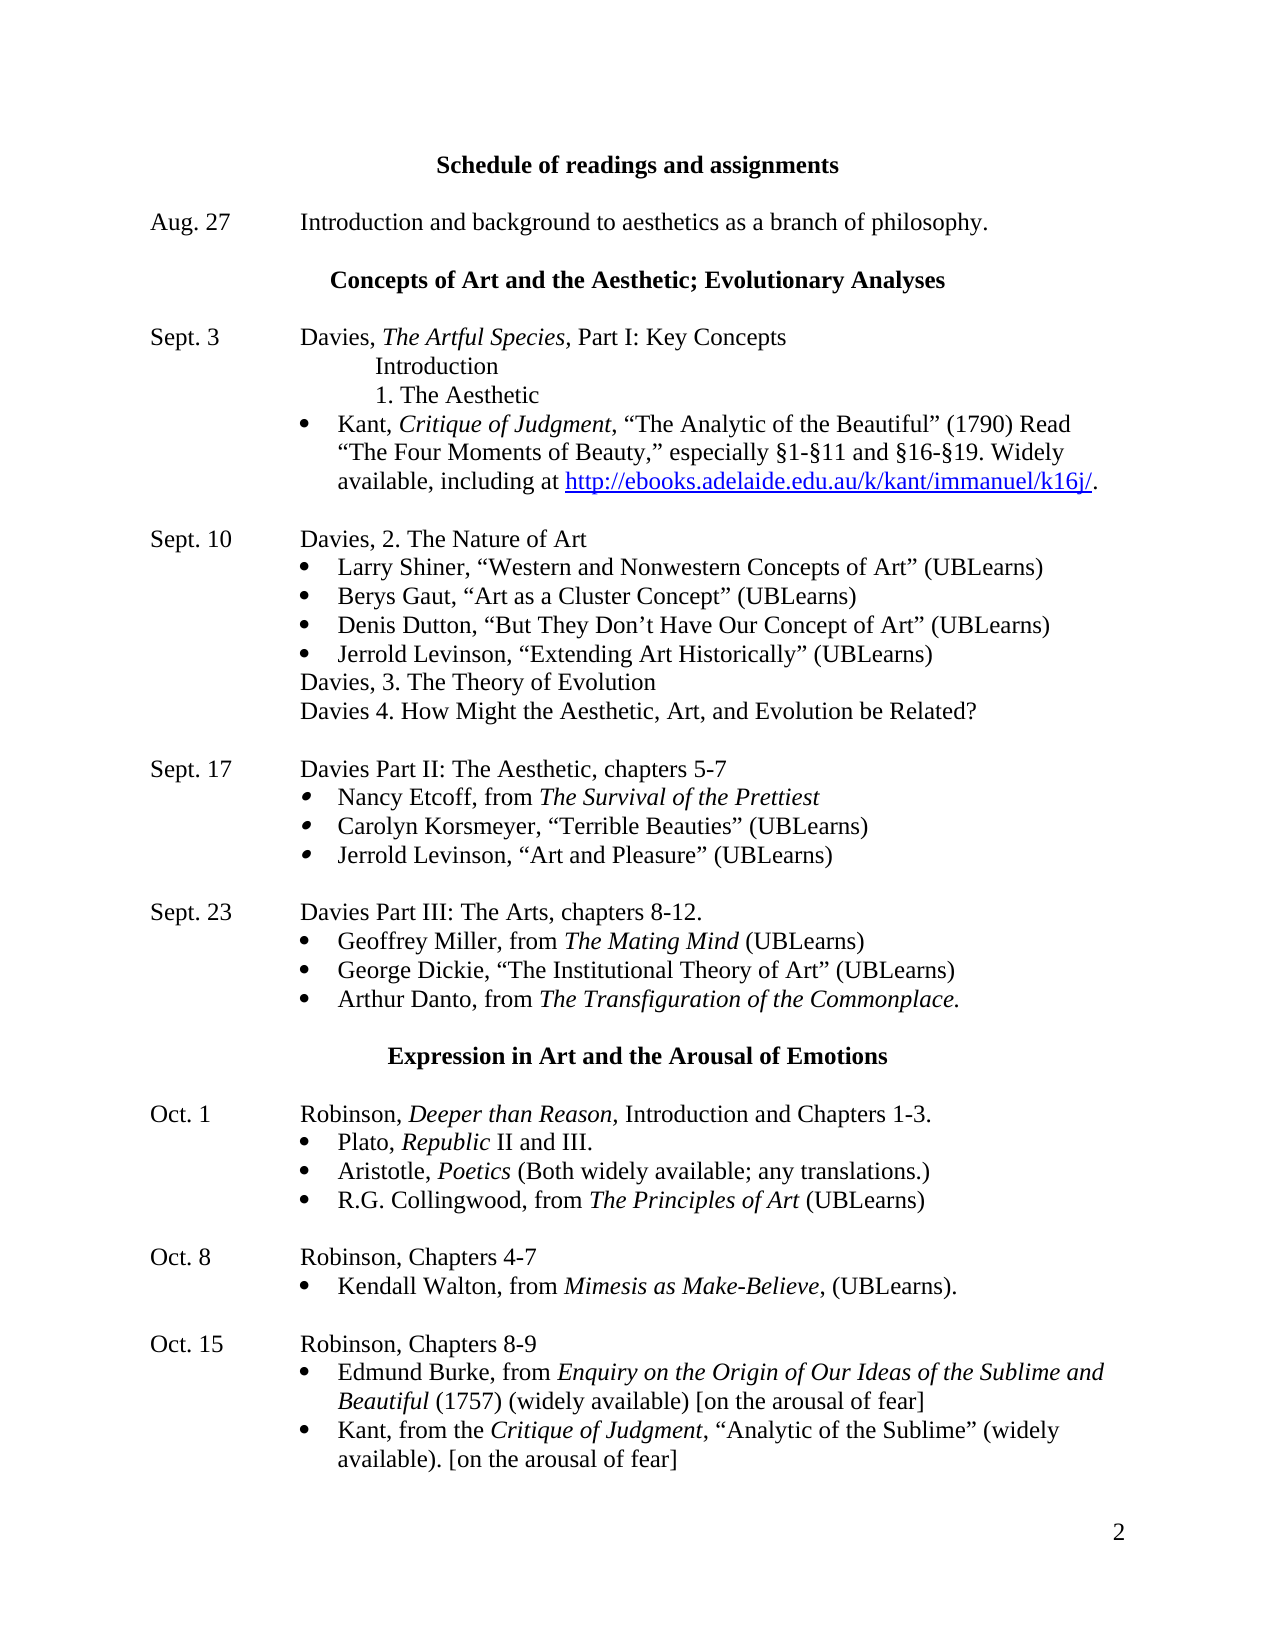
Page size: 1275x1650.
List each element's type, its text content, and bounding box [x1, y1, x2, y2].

list Larry Shiner, “Western and Nonwestern Concepts of Art” (UBLearns) [300, 552, 1125, 581]
text Concepts of Art and the Aesthetic; Evolutionary Analyses [150, 265, 1125, 294]
list Aristotle, Poetics (Both widely available; any translations.) [300, 1156, 1125, 1185]
list Nancy Etcoff, from The Survival of the Prettiest [300, 782, 1125, 811]
text Sept. 17 Davies Part II: The Aesthetic, chapters 5-7 [150, 754, 1125, 782]
text Davies 4. How Might the Aesthetic, Art, and Evolution be Related? [150, 696, 1125, 725]
text Expression in Art and the Arousal of Emotions [150, 1041, 1125, 1070]
list George Dickie, “The Institutional Theory of Art” (UBLearns) [300, 955, 1125, 984]
text Sept. 3 Davies, The Artful Species, Part I: Key Concepts [150, 322, 1125, 351]
list R.G. Collingwood, from The Principles of Art (UBLearns) [300, 1185, 1125, 1214]
text Oct. 1 Robinson, Deeper than Reason, Introduction and Chapters 1-3. [150, 1099, 1125, 1127]
list Arthur Danto, from The Transfiguration of the Commonplace. [300, 984, 1125, 1012]
text Aug. 27 Introduction and background to aesthetics as a branch of philosophy. [150, 207, 1125, 236]
text 1. The Aesthetic [150, 380, 1125, 409]
text Oct. 15 Robinson, Chapters 8-9 [150, 1329, 1125, 1357]
list Kant, from the Critique of Judgment, “Analytic of the Sublime” (widely available). [on the arousal of fear] [300, 1415, 1125, 1472]
list Geoffrey Miller, from The Mating Mind (UBLearns) [300, 926, 1125, 955]
list Denis Dutton, “But They Don’t Have Our Concept of Art” (UBLearns) [300, 610, 1125, 639]
text Davies, 3. The Theory of Evolution [150, 667, 1125, 696]
list Jerrold Levinson, “Art and Pleasure” (UBLearns) [300, 840, 1125, 869]
list Kant, Critique of Judgment, “The Analytic of the Beautiful” (1790) Read “The Four Moments of Beauty,” especially §1-§11 and §16-§19. Widely available, including at http://ebooks.adelaide.edu.au/k/kant/immanuel/k16j/. [300, 409, 1125, 495]
text Sept. 10 Davies, 2. The Nature of Art [150, 524, 1125, 552]
text Sept. 23 Davies Part III: The Arts, chapters 8-12. [150, 897, 1125, 926]
list Jerrold Levinson, “Extending Art Historically” (UBLearns) [300, 639, 1125, 667]
text Introduction [150, 351, 1125, 380]
list Edmund Burke, from Enquiry on the Origin of Our Ideas of the Sublime and Beautiful (1757) (widely available) [on the arousal of fear] [300, 1357, 1125, 1415]
list Kendall Walton, from Mimesis as Make-Believe, (UBLearns). [300, 1271, 1125, 1300]
text Schedule of readings and assignments [150, 150, 1125, 179]
text Oct. 8 Robinson, Chapters 4-7 [150, 1242, 1125, 1271]
list Plato, Republic II and III. [300, 1127, 1125, 1156]
list Berys Gaut, “Art as a Cluster Concept” (UBLearns) [300, 581, 1125, 610]
list Carolyn Korsmeyer, “Terrible Beauties” (UBLearns) [300, 811, 1125, 840]
